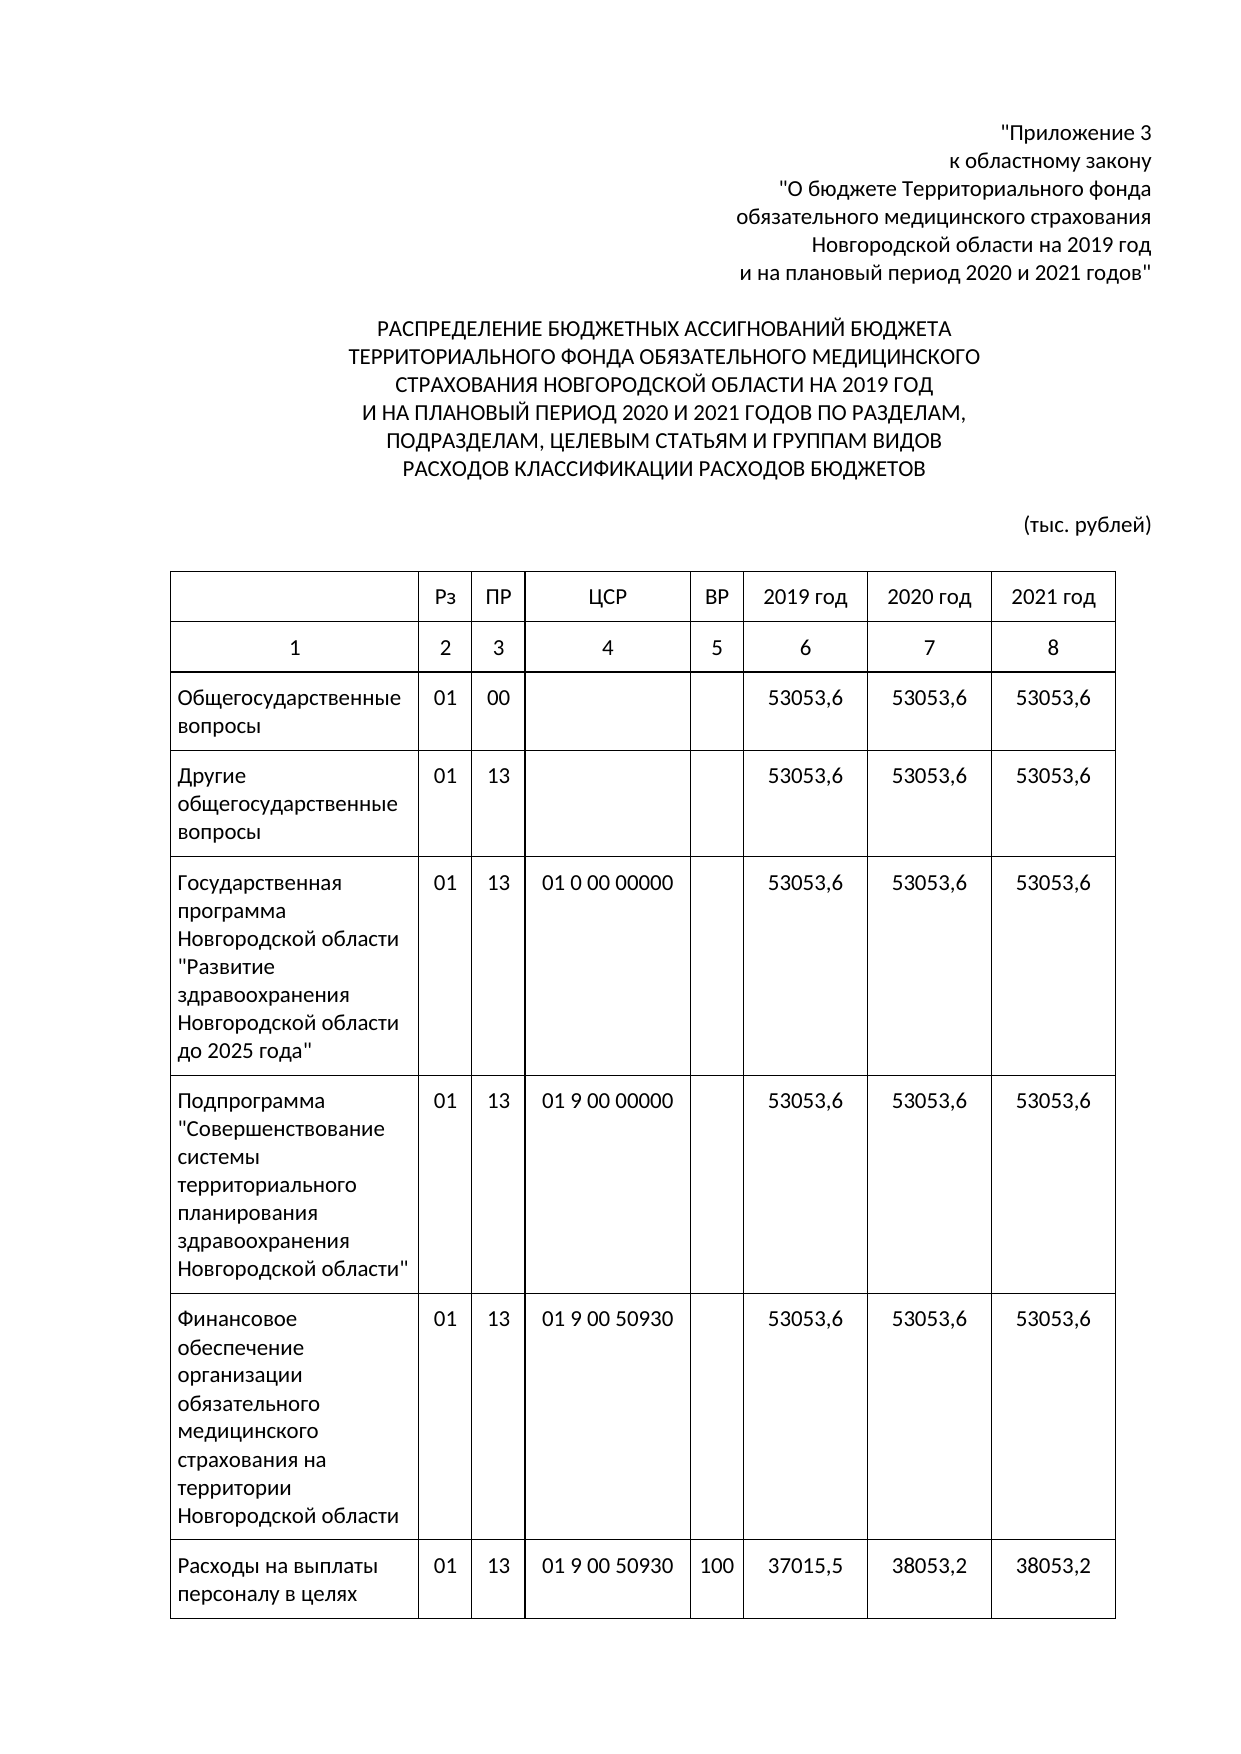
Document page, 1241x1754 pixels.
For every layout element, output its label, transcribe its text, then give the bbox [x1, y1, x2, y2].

table_cell Общегосударственные вопросы [171, 673, 418, 750]
table_cell 53053,6 [992, 1294, 1115, 1539]
text ПОДРАЗДЕЛАМ, ЦЕЛЕВЫМ СТАТЬЯМ И ГРУППАМ ВИДОВ [177, 426, 1152, 454]
table_cell 01 0 00 00000 [526, 857, 690, 1074]
table_cell 01 9 00 00000 [526, 1076, 690, 1293]
table_cell 00 [472, 673, 524, 750]
table_cell 01 9 00 50930 [526, 1540, 690, 1618]
table_header 2019 год [744, 572, 867, 621]
text "Приложение 3 [177, 118, 1152, 146]
table_header 2021 год [992, 572, 1115, 621]
table_cell 01 [419, 1540, 471, 1618]
table_cell 7 [868, 622, 991, 671]
table_cell 13 [472, 1294, 524, 1539]
table_cell 53053,6 [744, 673, 867, 750]
text Новгородской области на 2019 год [177, 230, 1152, 258]
table_cell 01 [419, 673, 471, 750]
table_cell 53053,6 [992, 1076, 1115, 1293]
table_cell 38053,2 [868, 1540, 991, 1618]
table_cell 53053,6 [744, 1076, 867, 1293]
table_cell 38053,2 [992, 1540, 1115, 1618]
table_cell 53053,6 [744, 751, 867, 856]
table_header [171, 572, 418, 621]
table_cell 01 [419, 751, 471, 856]
table_cell 53053,6 [868, 1076, 991, 1293]
table_cell 13 [472, 1540, 524, 1618]
text СТРАХОВАНИЯ НОВГОРОДСКОЙ ОБЛАСТИ НА 2019 ГОД [177, 370, 1152, 398]
table_cell 37015,5 [744, 1540, 867, 1618]
table_cell 53053,6 [868, 857, 991, 1074]
table_cell 53053,6 [992, 673, 1115, 750]
table_cell 53053,6 [744, 857, 867, 1074]
table_cell 6 [744, 622, 867, 671]
text "О бюджете Территориального фонда [177, 174, 1152, 202]
table_cell 13 [472, 751, 524, 856]
table_cell [691, 673, 743, 750]
table_cell 53053,6 [868, 673, 991, 750]
table_cell [691, 751, 743, 856]
table_header ПР [472, 572, 524, 621]
text РАСХОДОВ КЛАССИФИКАЦИИ РАСХОДОВ БЮДЖЕТОВ [177, 454, 1152, 482]
table_cell 13 [472, 857, 524, 1074]
table_cell [691, 857, 743, 1074]
table_cell 01 [419, 1294, 471, 1539]
text И НА ПЛАНОВЫЙ ПЕРИОД 2020 И 2021 ГОДОВ ПО РАЗДЕЛАМ, [177, 398, 1152, 426]
table_cell 4 [526, 622, 690, 671]
table_cell 01 [419, 1076, 471, 1293]
table_cell [691, 1294, 743, 1539]
table_header ВР [691, 572, 743, 621]
text РАСПРЕДЕЛЕНИЕ БЮДЖЕТНЫХ АССИГНОВАНИЙ БЮДЖЕТА [177, 314, 1152, 342]
table_cell Подпрограмма "Совершенствование системы территориального планирования здравоохранения Новгородской области" [171, 1076, 418, 1293]
table_cell [526, 673, 690, 750]
table_cell 1 [171, 622, 418, 671]
table_cell 53053,6 [992, 857, 1115, 1074]
table_cell Государственная программа Новгородской области "Развитие здравоохранения Новгородской области до 2025 года" [171, 857, 418, 1074]
table_header 2020 год [868, 572, 991, 621]
text к областному закону [177, 146, 1152, 174]
table_cell [691, 1076, 743, 1293]
table_cell 2 [419, 622, 471, 671]
text ТЕРРИТОРИАЛЬНОГО ФОНДА ОБЯЗАТЕЛЬНОГО МЕДИЦИНСКОГО [177, 342, 1152, 370]
table_cell 53053,6 [744, 1294, 867, 1539]
table_cell 01 [419, 857, 471, 1074]
table_cell 5 [691, 622, 743, 671]
table_cell 53053,6 [868, 1294, 991, 1539]
table_cell [526, 751, 690, 856]
table_header Рз [419, 572, 471, 621]
table_cell 8 [992, 622, 1115, 671]
table_cell 53053,6 [992, 751, 1115, 856]
text и на плановый период 2020 и 2021 годов" [177, 258, 1152, 286]
table_cell 53053,6 [868, 751, 991, 856]
table_cell Другие общегосударственные вопросы [171, 751, 418, 856]
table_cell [171, 1540, 418, 1618]
table_cell 100 [691, 1540, 743, 1618]
text обязательного медицинского страхования [177, 202, 1152, 230]
table_cell 3 [472, 622, 524, 671]
table_cell 01 9 00 50930 [526, 1294, 690, 1539]
table_cell Финансовое обеспечение организации обязательного медицинского страхования на территории Новгородской области [171, 1294, 418, 1539]
table_header ЦСР [526, 572, 690, 621]
table_cell 13 [472, 1076, 524, 1293]
text (тыс. рублей) [177, 510, 1152, 538]
